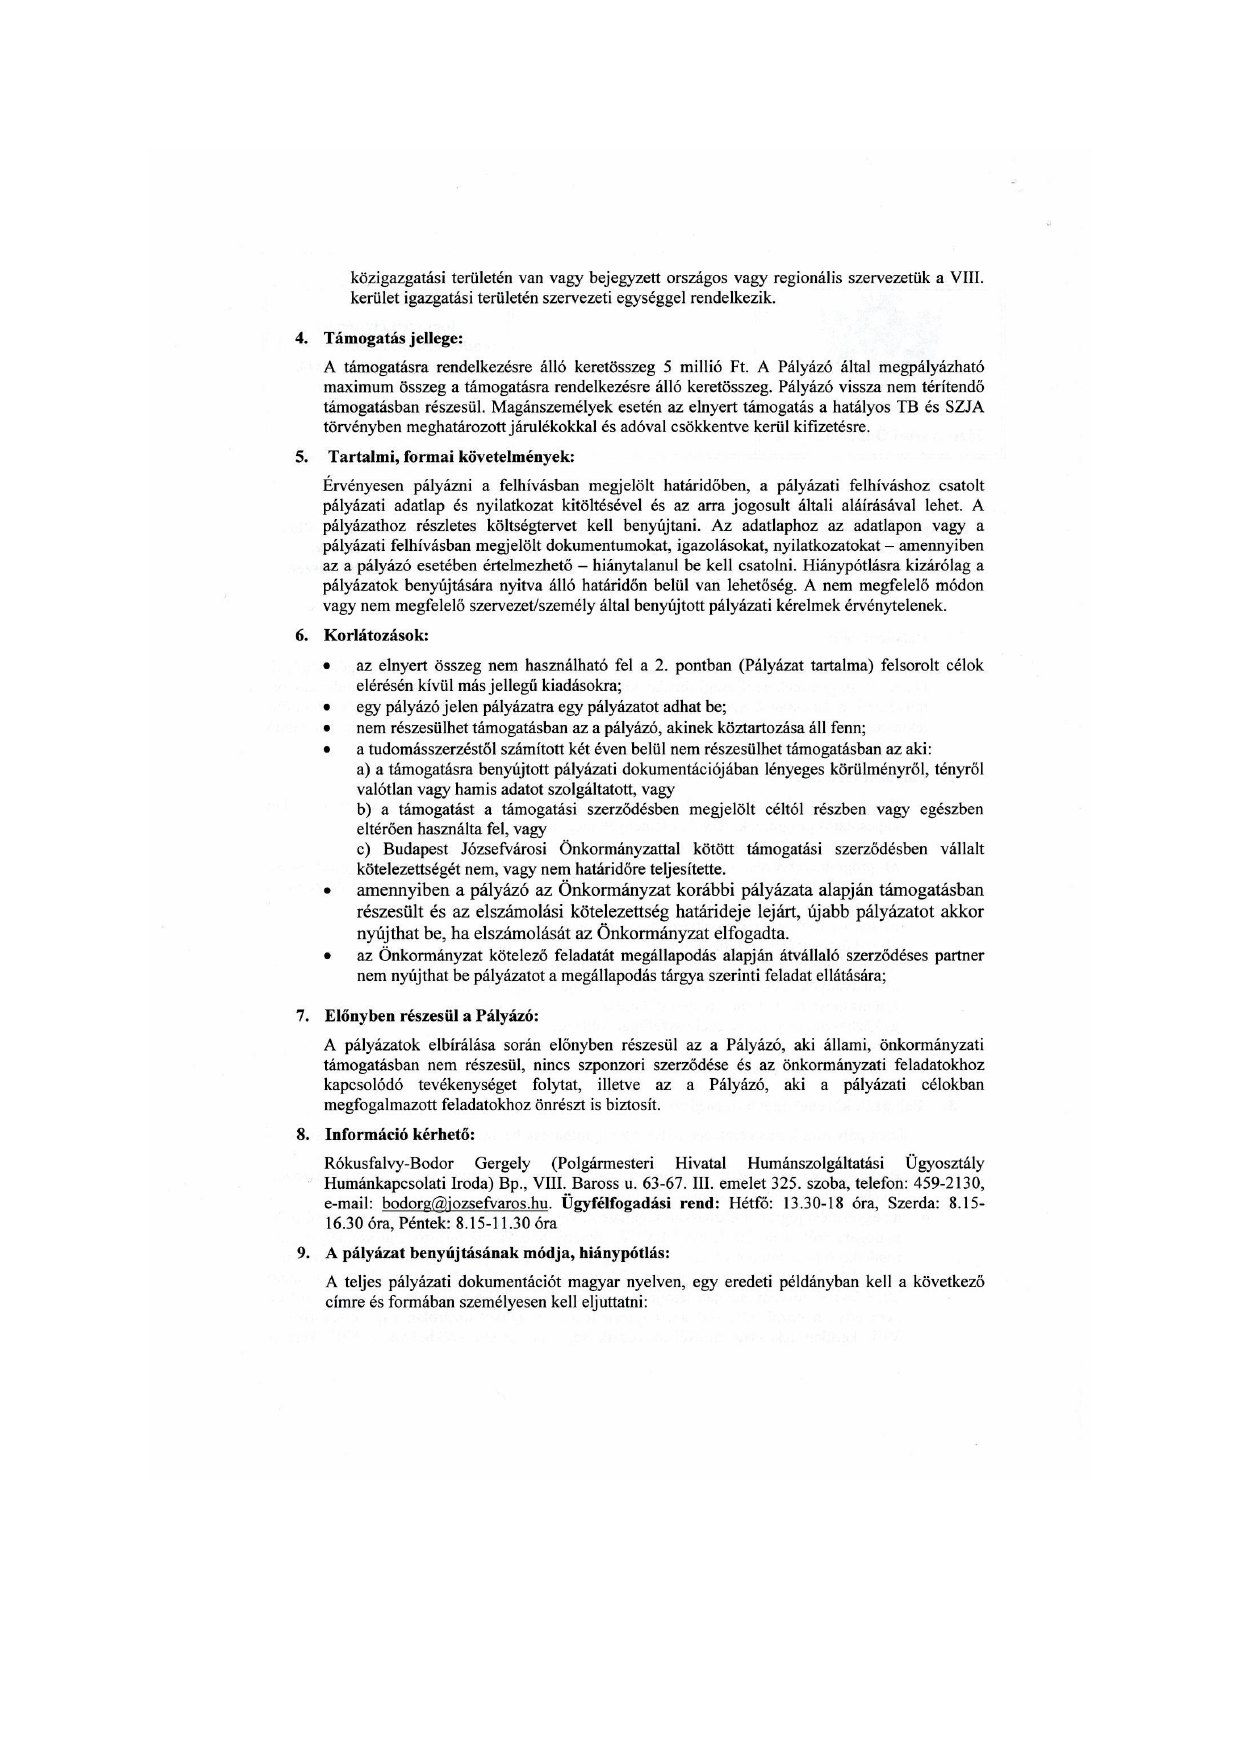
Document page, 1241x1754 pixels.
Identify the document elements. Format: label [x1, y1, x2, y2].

picture [147, 147, 1092, 1482]
